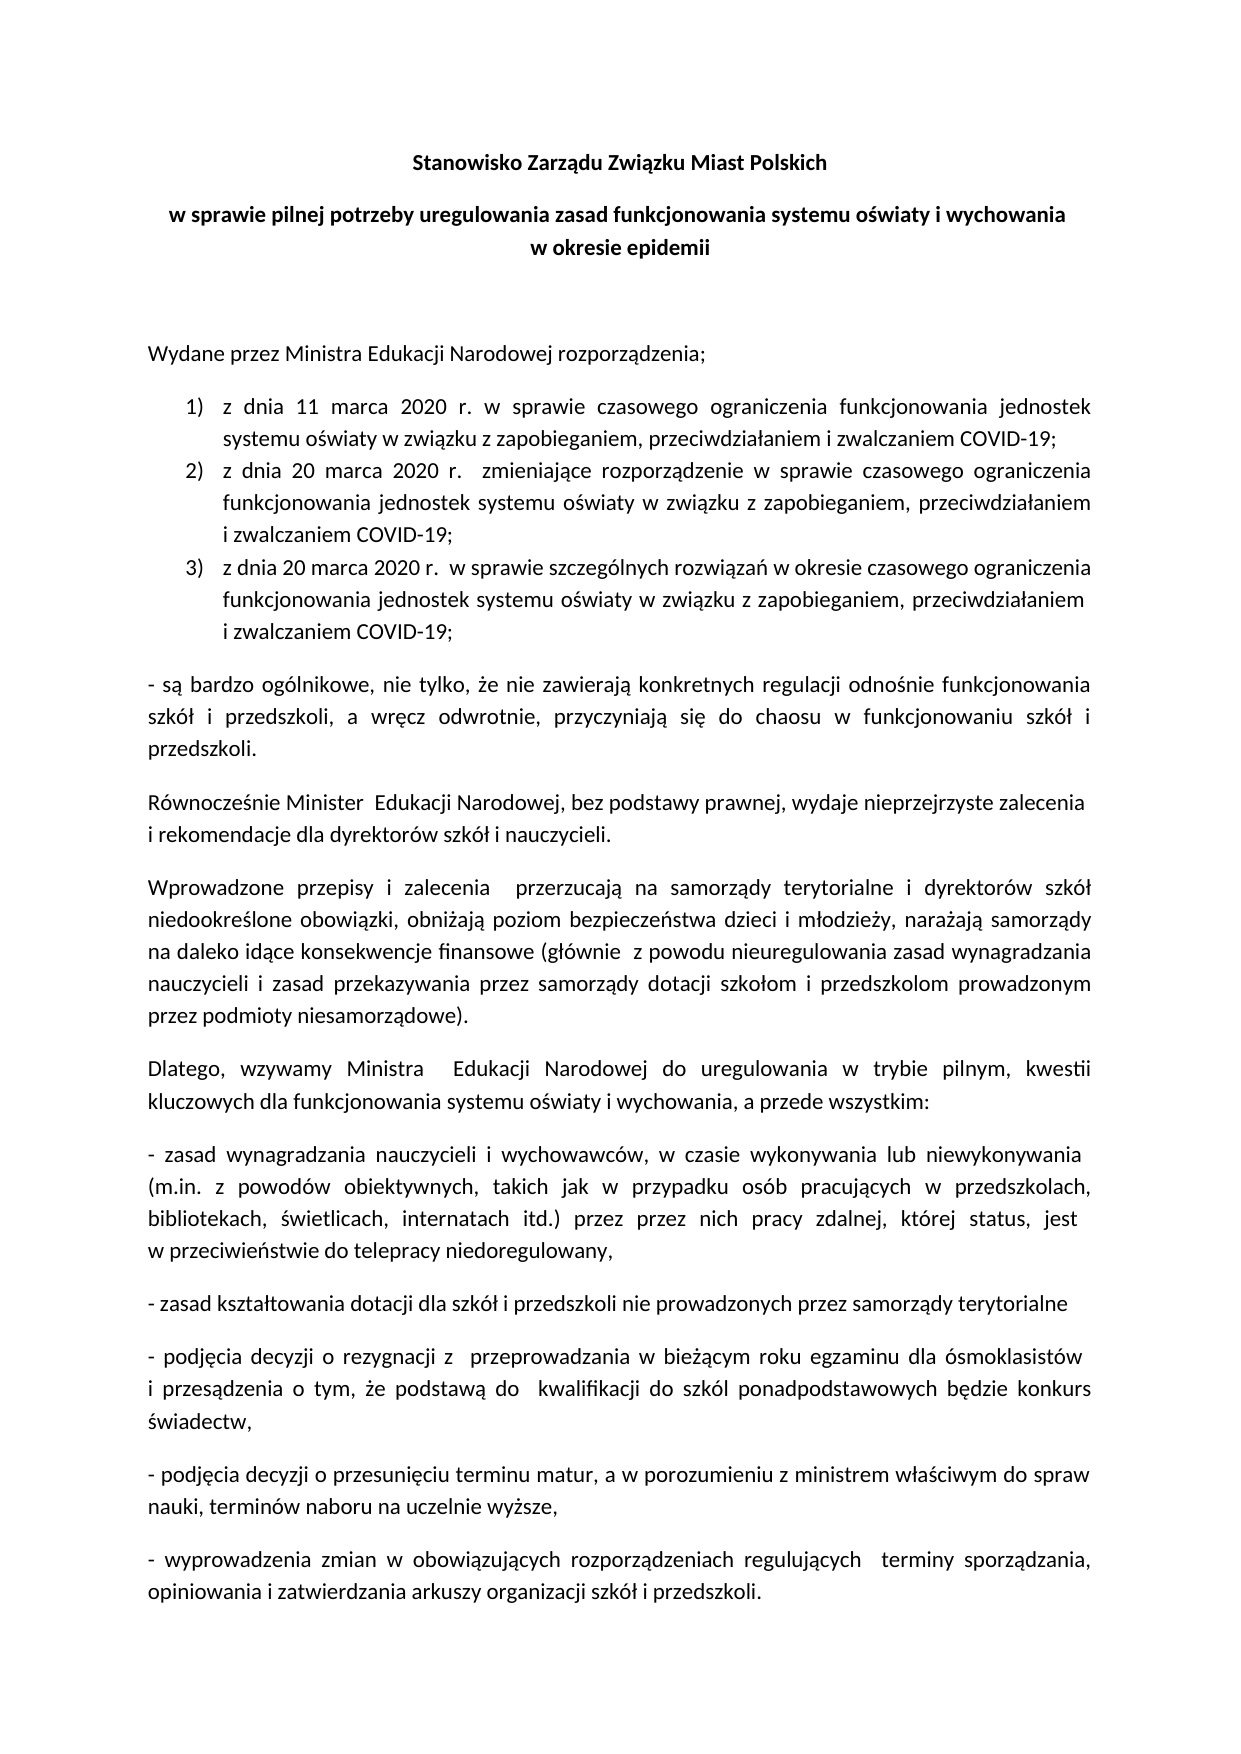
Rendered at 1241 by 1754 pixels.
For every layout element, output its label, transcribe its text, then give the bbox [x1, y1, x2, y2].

list z dnia 20 marca 2020 r. w sprawie szczególnych rozwiązań w okresie czasowego ograniczenia funkcjonowania jednostek systemu oświaty w związku z zapobieganiem, przeciwdziałaniem i zwalczaniem COVID-19; [185, 553, 1093, 645]
text - podjęcia decyzji o przesunięciu terminu matur, a w porozumieniu z ministrem właściwym do spraw nauki, terminów naboru na uczelnie wyższe, [148, 1460, 1093, 1520]
text - wyprowadzenia zmian w obowiązujących rozporządzeniach regulujących terminy sporządzania, opiniowania i zatwierdzania arkuszy organizacji szkół i przedszkoli. [148, 1545, 1093, 1605]
text w sprawie pilnej potrzeby uregulowania zasad funkcjonowania systemu oświaty i wychowania w okresie epidemii [148, 201, 1093, 261]
text - zasad wynagradzania nauczycieli i wychowawców, w czasie wykonywania lub niewykonywania (m.in. z powodów obiektywnych, takich jak w przypadku osób pracujących w przedszkolach, bibliotekach, świetlicach, internatach itd.) przez przez nich pracy zdalnej, której status, jest w przeciwieństwie do telepracy niedoregulowany, [148, 1140, 1093, 1264]
text Wydane przez Ministra Edukacji Narodowej rozporządzenia; [148, 339, 1093, 367]
text Wprowadzone przepisy i zalecenia przerzucają na samorządy terytorialne i dyrektorów szkół niedookreślone obowiązki, obniżają poziom bezpieczeństwa dzieci i młodzieży, narażają samorządy na daleko idące konsekwencje finansowe (głównie z powodu nieuregulowania zasad wynagradzania nauczycieli i zasad przekazywania przez samorządy dotacji szkołom i przedszkolom prowadzonym przez podmioty niesamorządowe). [148, 873, 1093, 1029]
text - zasad kształtowania dotacji dla szkół i przedszkoli nie prowadzonych przez samorządy terytorialne [148, 1289, 1093, 1317]
text - podjęcia decyzji o rezygnacji z przeprowadzania w bieżącym roku egzaminu dla ósmoklasistów i przesądzenia o tym, że podstawą do kwalifikacji do szkól ponadpodstawowych będzie konkurs świadectw, [148, 1342, 1093, 1435]
list z dnia 20 marca 2020 r. zmieniające rozporządzenie w sprawie czasowego ograniczenia funkcjonowania jednostek systemu oświaty w związku z zapobieganiem, przeciwdziałaniem i zwalczaniem COVID-19; [185, 456, 1093, 549]
text Równocześnie Minister Edukacji Narodowej, bez podstawy prawnej, wydaje nieprzejrzyste zalecenia i rekomendacje dla dyrektorów szkół i nauczycieli. [148, 788, 1093, 848]
text Stanowisko Zarządu Związku Miast Polskich [148, 148, 1093, 176]
list z dnia 11 marca 2020 r. w sprawie czasowego ograniczenia funkcjonowania jednostek systemu oświaty w związku z zapobieganiem, przeciwdziałaniem i zwalczaniem COVID-19; [185, 392, 1093, 452]
text Dlatego, wzywamy Ministra Edukacji Narodowej do uregulowania w trybie pilnym, kwestii kluczowych dla funkcjonowania systemu oświaty i wychowania, a przede wszystkim: [148, 1054, 1093, 1115]
text - są bardzo ogólnikowe, nie tylko, że nie zawierają konkretnych regulacji odnośnie funkcjonowania szkół i przedszkoli, a wręcz odwrotnie, przyczyniają się do chaosu w funkcjonowaniu szkół i przedszkoli. [148, 670, 1093, 763]
